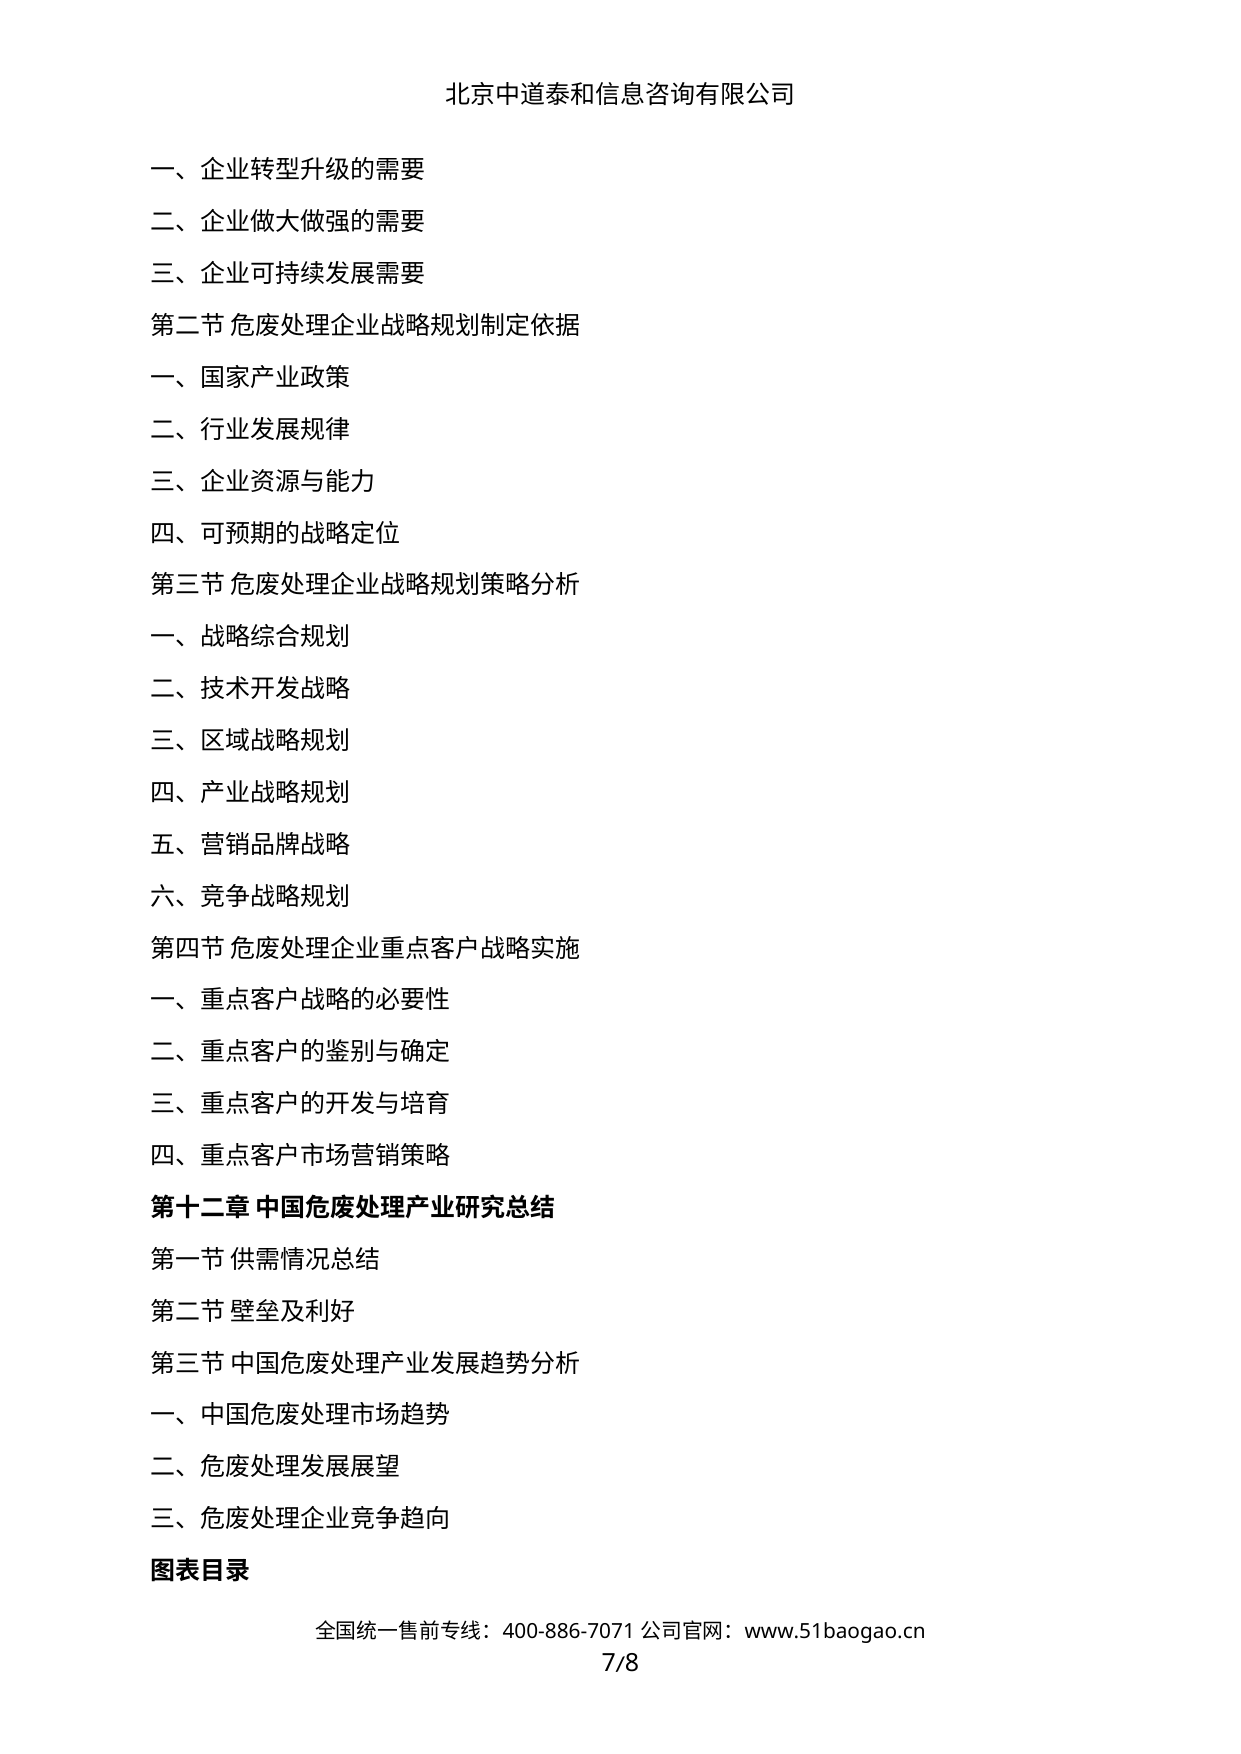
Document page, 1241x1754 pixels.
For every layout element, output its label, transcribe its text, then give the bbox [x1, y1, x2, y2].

text 第二节 壁垒及利好 [150, 1291, 1090, 1327]
text 二、重点客户的鉴别与确定 [150, 1032, 1090, 1068]
text 二、行业发展规律 [150, 409, 1090, 446]
text 三、重点客户的开发与培育 [150, 1084, 1090, 1120]
text 第一节 供需情况总结 [150, 1239, 1090, 1276]
text 三、区域战略规划 [150, 721, 1090, 757]
text 三、企业可持续发展需要 [150, 254, 1090, 290]
text 一、国家产业政策 [150, 357, 1090, 394]
text 三、危废处理企业竞争趋向 [150, 1499, 1090, 1535]
text 一、企业转型升级的需要 [150, 150, 1090, 186]
text 六、竞争战略规划 [150, 876, 1090, 912]
text 四、可预期的战略定位 [150, 513, 1090, 549]
text 四、重点客户市场营销策略 [150, 1136, 1090, 1172]
text 图表目录 [150, 1551, 1090, 1587]
text 第三节 危废处理企业战略规划策略分析 [150, 565, 1090, 601]
text 二、危废处理发展展望 [150, 1447, 1090, 1483]
text 四、产业战略规划 [150, 772, 1090, 809]
text 第十二章 中国危废处理产业研究总结 [150, 1187, 1090, 1224]
text 第二节 危废处理企业战略规划制定依据 [150, 306, 1090, 342]
text 二、技术开发战略 [150, 669, 1090, 705]
text 一、重点客户战略的必要性 [150, 980, 1090, 1016]
text 第三节 中国危废处理产业发展趋势分析 [150, 1343, 1090, 1379]
text 一、战略综合规划 [150, 617, 1090, 653]
text 五、营销品牌战略 [150, 824, 1090, 861]
text 三、企业资源与能力 [150, 461, 1090, 497]
text 二、企业做大做强的需要 [150, 202, 1090, 238]
text 一、中国危废处理市场趋势 [150, 1395, 1090, 1431]
text 第四节 危废处理企业重点客户战略实施 [150, 928, 1090, 964]
